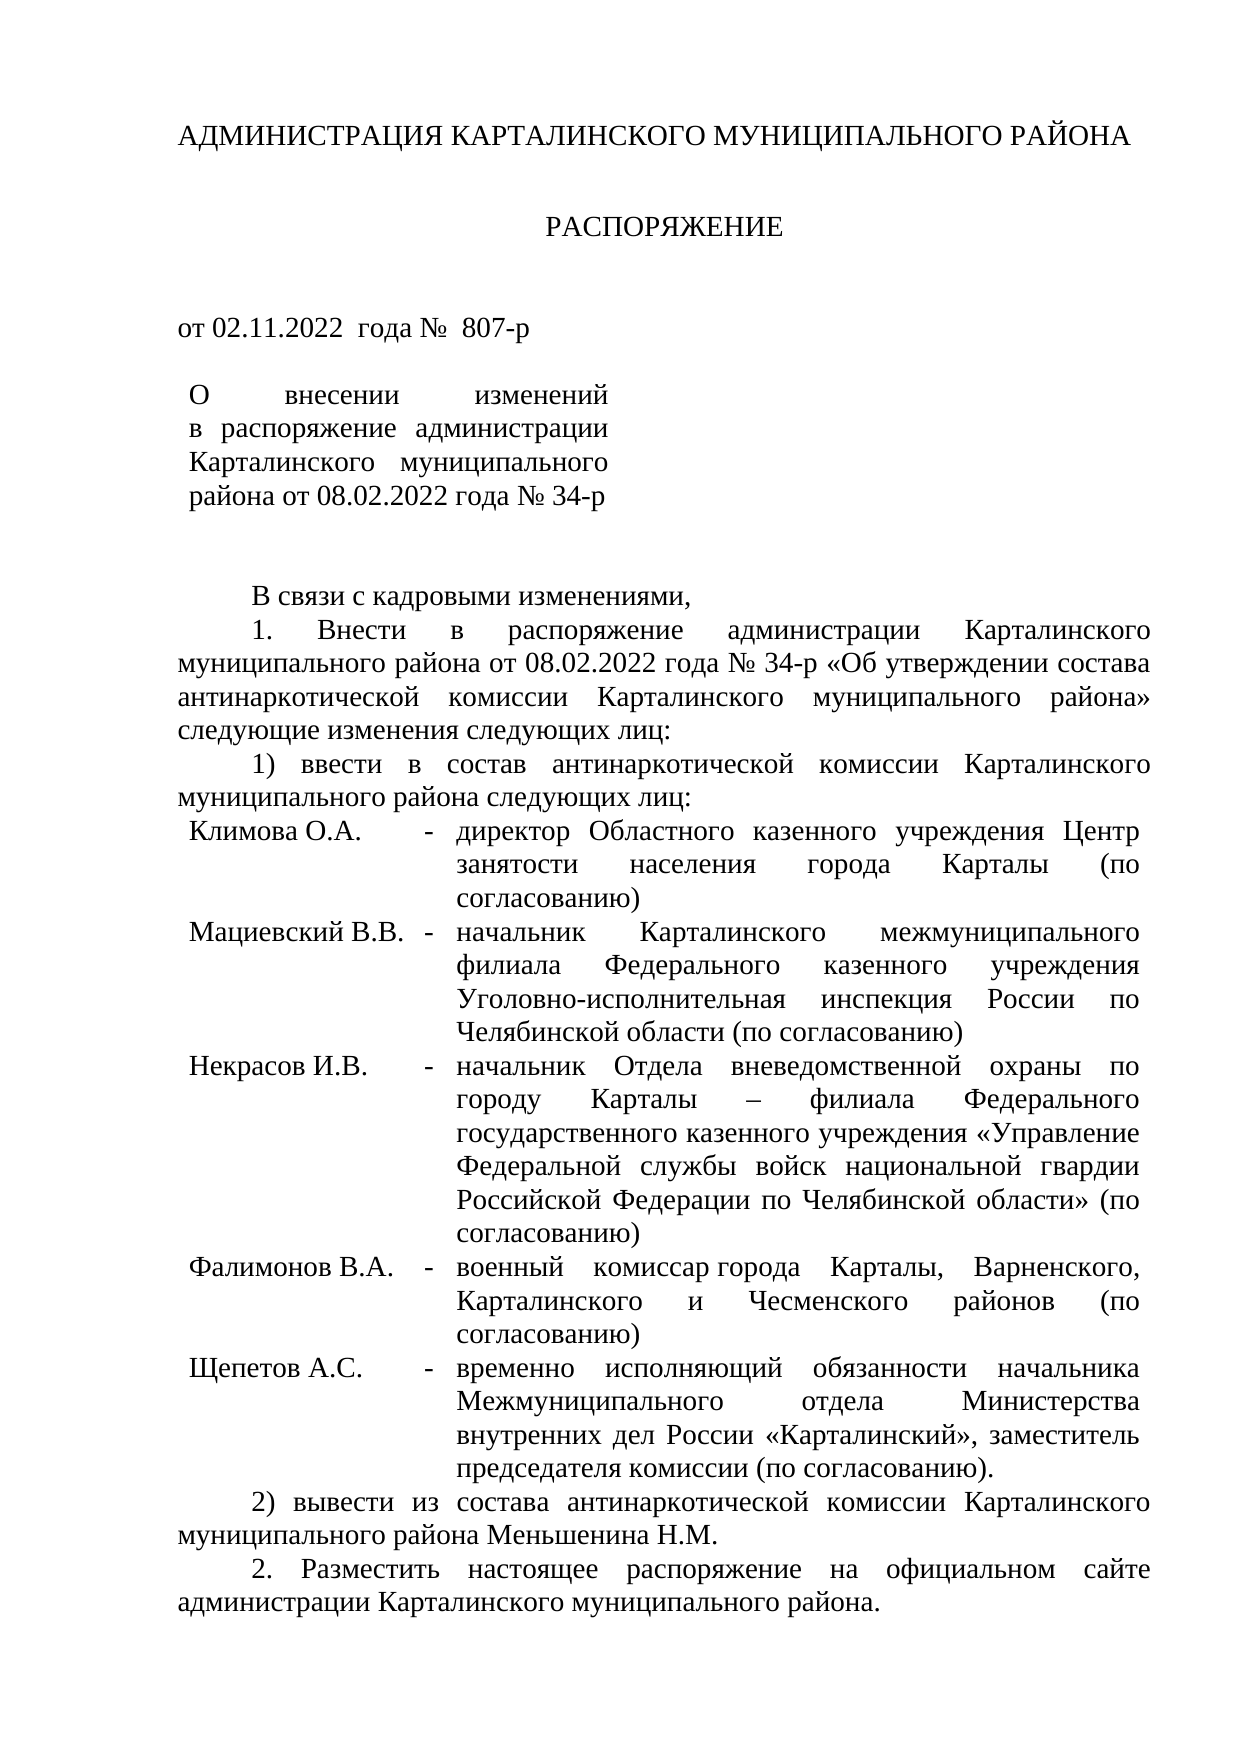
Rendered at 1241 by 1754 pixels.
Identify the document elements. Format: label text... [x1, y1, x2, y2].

table_header - - - - - [413, 813, 445, 1484]
text РАСПОРЯЖЕНИЕ [177, 209, 1152, 243]
table_header Климова О.А. Мациевский В.В. Некрасов И.В. Фалимонов В.А. Щепетов А.С. [177, 813, 413, 1484]
text 2. Разместить настоящее распоряжение на официальном сайте администрации Карталинского муниципального района. [177, 1551, 1152, 1618]
text В связи с кадровыми изменениями, [177, 578, 1152, 612]
text 1. Внести в распоряжение администрации Карталинского муниципального района от 08.02.2022 года № 34-р «Об утверждении состава антинаркотической комиссии Карталинского муниципального района» следующие изменения следующих лиц: [177, 612, 1152, 746]
text от 02.11.2022 года № 807-р [177, 310, 1152, 343]
text 1) ввести в состав антинаркотической комиссии Карталинского муниципального района следующих лиц: [177, 746, 1152, 813]
table_header директор Областного казенного учреждения Центр занятости населения города Карталы (по согласованию) начальник Карталинского межмуниципального филиала Федерального казенного учреждения Уголовно-исполнительная инспекция России по Челябинской области (по согласованию) начальник Отдела вневедомственной охраны по городу Карталы – филиала Федерального государственного казенного учреждения «Управление Федеральной службы войск национальной гвардии Российской Федерации по Челябинской области» (по согласованию) военный комиссар города Карталы, Варненского, Карталинского и Чесменского районов (по согласованию) временно исполняющий обязанности начальника Межмуниципального отдела Министерства внутренних дел России «Карталинский», заместитель председателя комиссии (по согласованию). [445, 813, 1152, 1484]
table_header О внесении изменений в распоряжение администрации Карталинского муниципального района от 08.02.2022 года № 34-р [177, 377, 620, 511]
text 2) вывести из состава антинаркотической комиссии Карталинского муниципального района Меньшенина Н.М. [177, 1484, 1152, 1551]
text АДМИНИСТРАЦИЯ КАРТАЛИНСКОГО МУНИЦИПАЛЬНОГО РАЙОНА [177, 118, 1152, 152]
